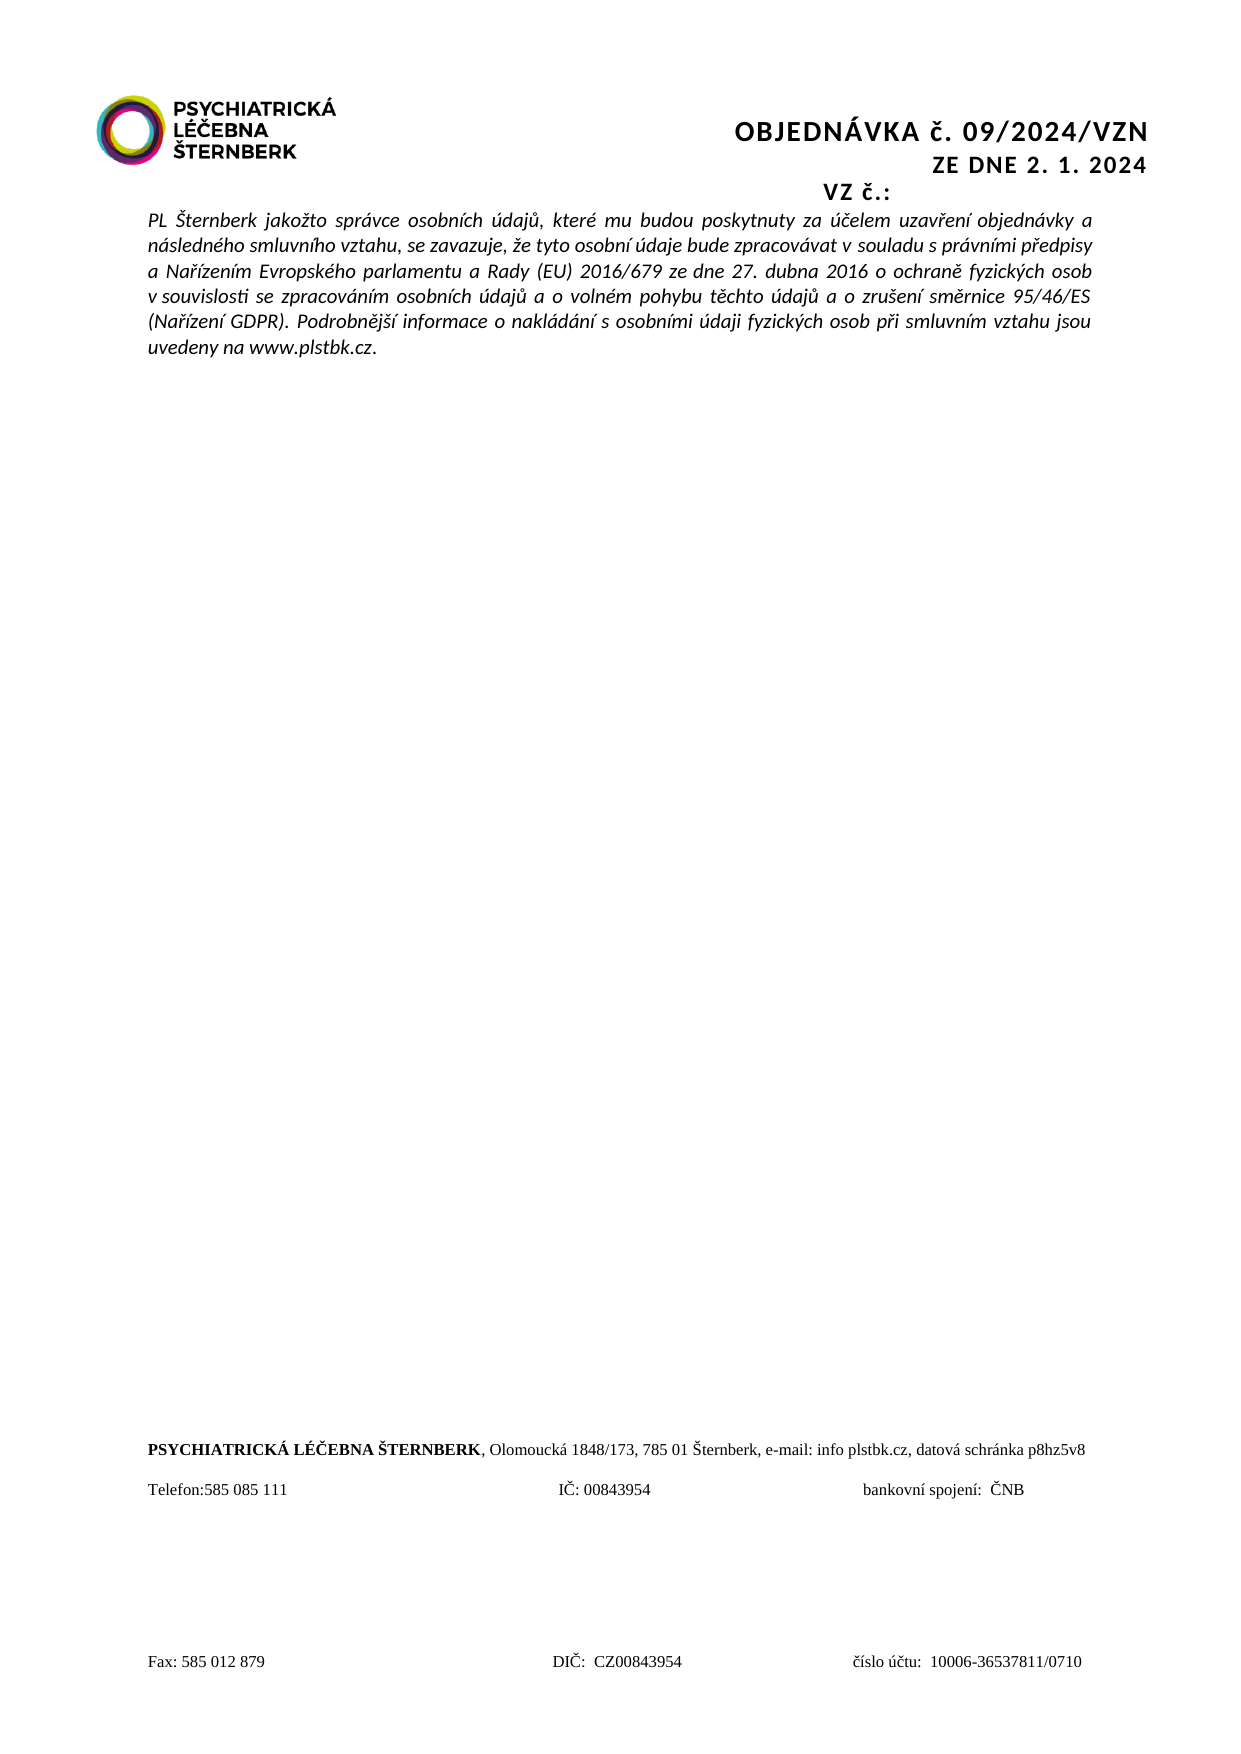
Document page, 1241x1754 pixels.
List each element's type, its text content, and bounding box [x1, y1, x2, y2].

picture [95, 94, 337, 165]
text PL Šternberk jakožto správce osobních údajů, které mu budou poskytnuty za účelem uzavření objednávky a následného smluvního vztahu, se zavazuje, že tyto osobní údaje bude zpracovávat v souladu s právními předpisy a Nařízením Evropského parlamentu a Rady (EU) 2016/679 ze dne 27. dubna 2016 o ochraně fyzických osob v souvislosti se zpracováním osobních údajů a o volném pohybu těchto údajů a o zrušení směrnice 95/46/ES (Nařízení GDPR). Podrobnější informace o nakládání s osobními údaji fyzických osob při smluvním vztahu jsou uvedeny na www.plstbk.cz. [148, 309, 1093, 359]
